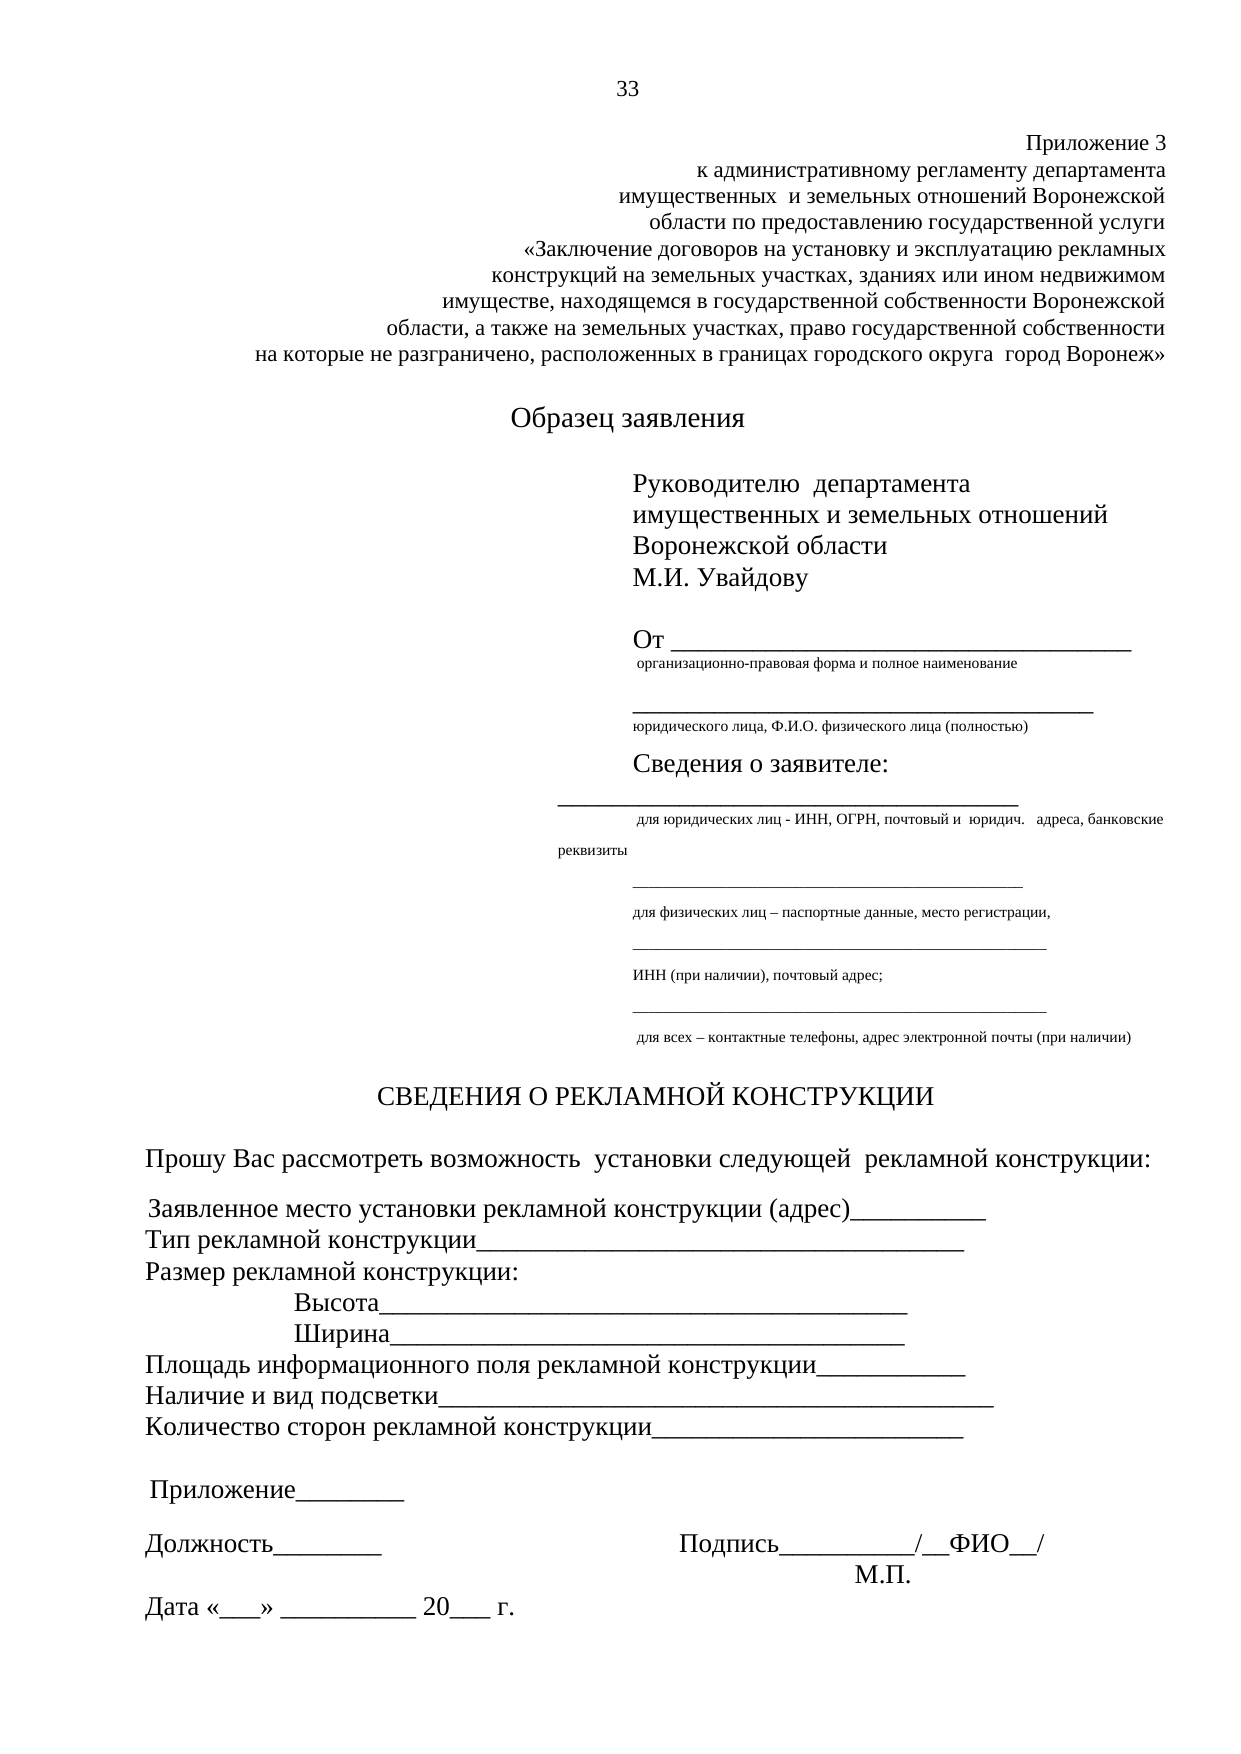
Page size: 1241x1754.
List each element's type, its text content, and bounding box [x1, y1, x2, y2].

text Ширина______________________________________ [89, 1317, 1167, 1348]
text для всех – контактные телефоны, адрес электронной почты (при наличии) [558, 1028, 1167, 1059]
title имуществе, находящемся в государственной собственности Воронежской [89, 287, 1167, 314]
text Заявленное место установки рекламной конструкции (адрес)__________ [148, 1192, 1167, 1223]
text Должность________ Подпись__________/__ФИО__/ [89, 1527, 1167, 1559]
title области, а также на земельных участках, право государственной собственности [89, 314, 1167, 340]
text Площадь информационного поля рекламной конструкции___________ [89, 1348, 1167, 1379]
text Дата «___» __________ 20___ г. [89, 1590, 1167, 1621]
title к административному регламенту департамента [89, 156, 1167, 182]
text Тип рекламной конструкции____________________________________ [89, 1223, 1167, 1255]
text __________________________________________________ [558, 872, 1167, 903]
text СВЕДЕНИЯ О РЕКЛАМНОЙ КОНСТРУКЦИИ [89, 1080, 1167, 1111]
text для юридических лиц - ИНН, ОГРН, почтовый и юридич. адреса, банковские реквизиты [558, 810, 1167, 872]
text Образец заявления [89, 400, 1167, 434]
text __________________________________ [558, 685, 1167, 716]
text юридического лица, Ф.И.О. физического лица (полностью) [558, 716, 1167, 747]
text От __________________________________ [558, 623, 1167, 654]
text для физических лиц – паспортные данные, место регистрации, [558, 903, 1167, 934]
text Руководителю департамента [557, 467, 1167, 498]
text Количество сторон рекламной конструкции_______________________ [89, 1410, 1167, 1442]
text Приложение________ [89, 1473, 1167, 1504]
text имущественных и земельных отношений [557, 498, 1167, 529]
text _____________________________________________________ [558, 934, 1167, 966]
text Наличие и вид подсветки_________________________________________ [89, 1379, 1167, 1410]
text организационно-правовая форма и полное наименование [558, 654, 1167, 685]
text М.П. [89, 1559, 1167, 1590]
text Размер рекламной конструкции: [89, 1255, 1167, 1286]
title области по предоставлению государственной услуги «Заключение договоров на установку и эксплуатацию рекламных [89, 208, 1167, 261]
text Воронежской области [557, 529, 1167, 561]
text М.И. Увайдову [557, 561, 1167, 592]
text Прошу Вас рассмотреть возможность установки следующей рекламной конструкции: [89, 1142, 1167, 1173]
title на которые не разграничено, расположенных в границах городского округа город Воронеж» [89, 340, 1167, 367]
text Сведения о заявителе: __________________________________ [558, 747, 1167, 810]
title конструкций на земельных участках, зданиях или ином недвижимом [89, 261, 1167, 287]
text Приложение 3 [89, 129, 1167, 156]
text Высота_______________________________________ [89, 1286, 1167, 1317]
text ИНН (при наличии), почтовый адрес; [558, 966, 1167, 997]
title имущественных и земельных отношений Воронежской [89, 182, 1167, 208]
text _____________________________________________________ [558, 997, 1167, 1028]
